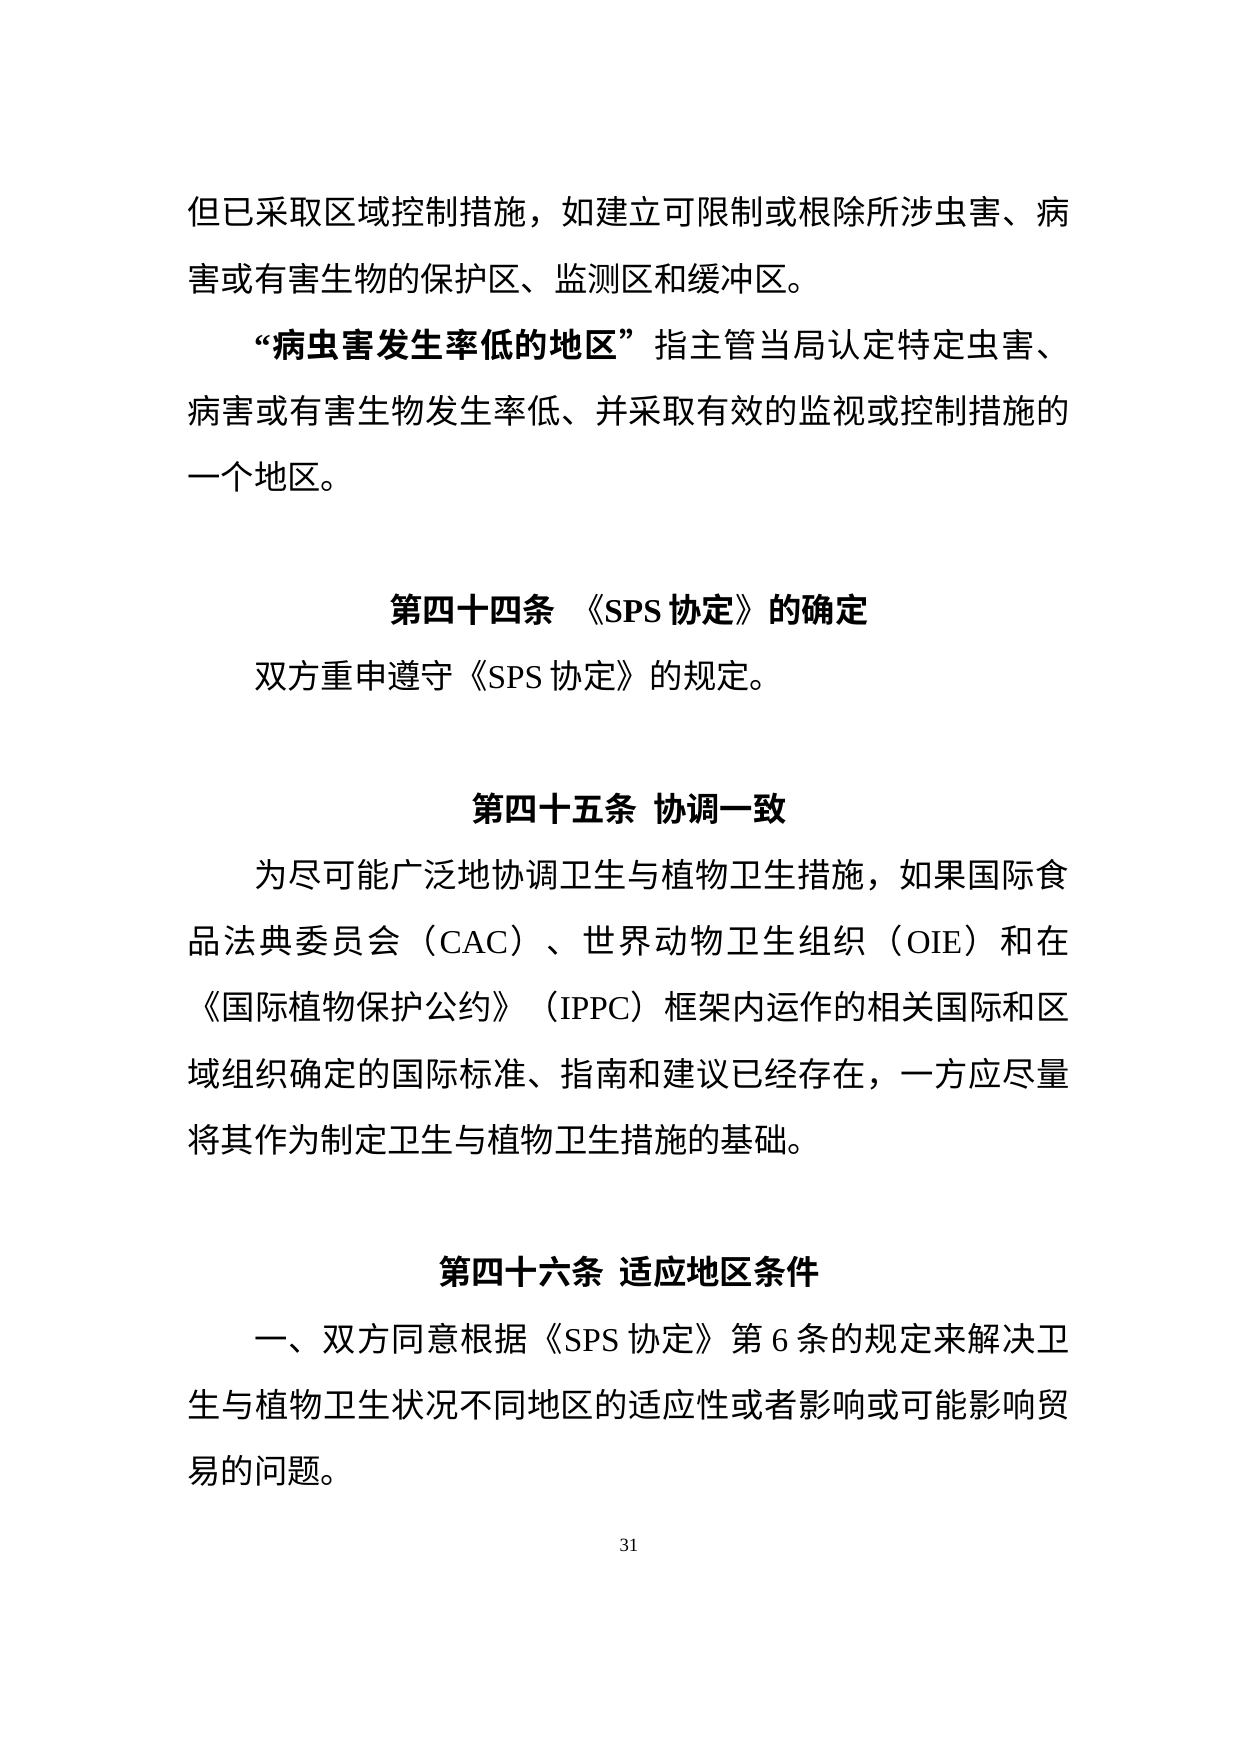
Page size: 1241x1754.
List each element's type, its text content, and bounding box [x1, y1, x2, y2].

text 第四十六条 适应地区条件 [187, 1237, 1070, 1303]
text 第四十五条 协调一致 [187, 773, 1070, 840]
text 为尽可能广泛地协调卫生与植物卫生措施，如果国际食品法典委员会（CAC）、世界动物卫生组织（OIE）和在《国际植物保护公约》（IPPC）框架内运作的相关国际和区域组织确定的国际标准、指南和建议已经存在，一方应尽量将其作为制定卫生与植物卫生措施的基础。 [187, 840, 1070, 1171]
text 双方重申遵守《SPS协定》的规定。 [187, 641, 1070, 707]
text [187, 177, 1070, 310]
text “病虫害发生率低的地区”指主管当局认定特定虫害、病害或有害生物发生率低、并采取有效的监视或控制措施的一个地区。 [187, 310, 1070, 508]
text 一、双方同意根据《SPS协定》第6条的规定来解决卫生与植物卫生状况不同地区的适应性或者影响或可能影响贸易的问题。 [187, 1303, 1070, 1502]
text 第四十四条 《SPS协定》的确定 [187, 575, 1070, 641]
